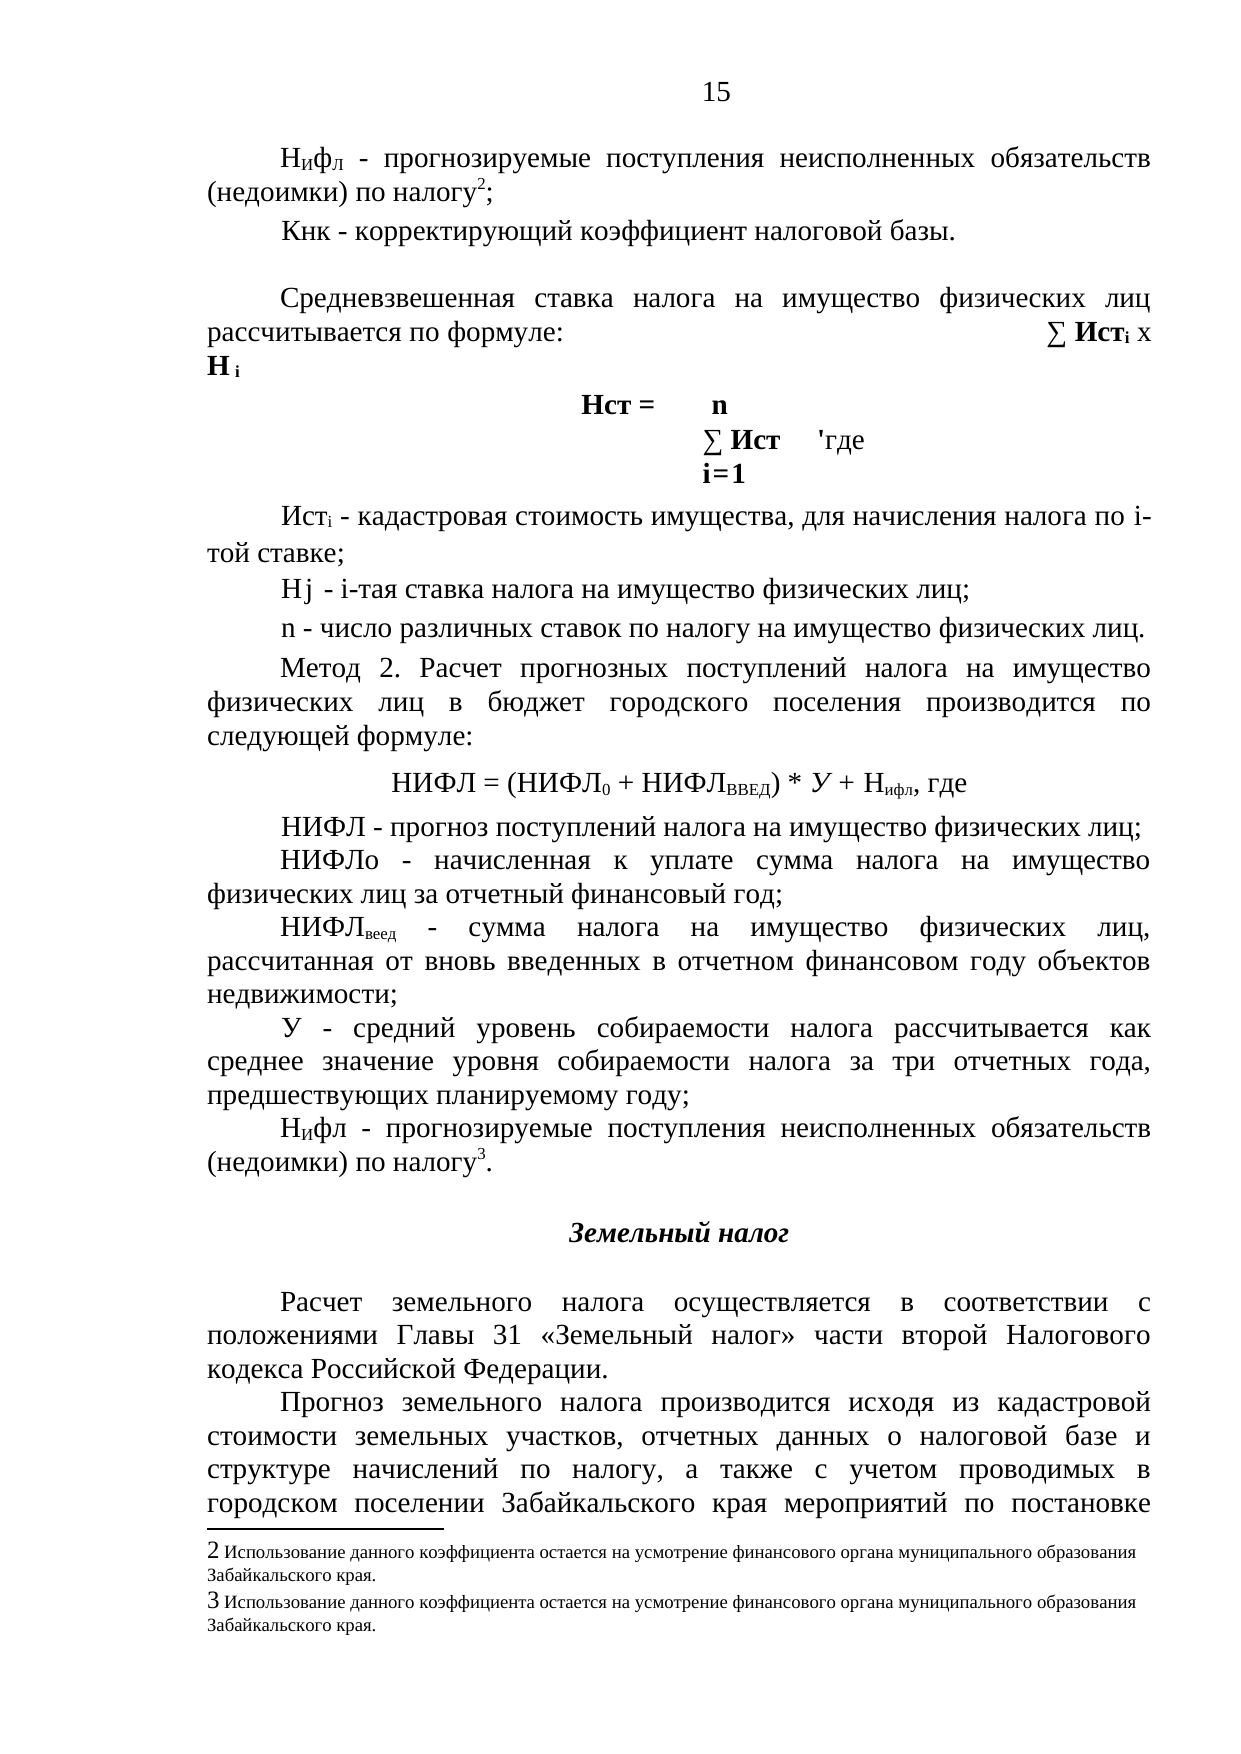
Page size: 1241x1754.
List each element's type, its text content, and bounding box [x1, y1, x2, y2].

text Истi - кадастровая стоимость имущества, для начисления налога по i-той ставке; [207, 496, 1152, 570]
text НИфЛ - прогнозируемые поступления неисполненных обязательств (недоимки) по налогу; [207, 141, 1152, 208]
text НИФЛ - прогноз поступлений налога на имущество физических лиц; [281, 809, 1152, 843]
text У - средний уровень собираемости налога рассчитывается как среднее значение уровня собираемости налога за три отчетных года, предшествующих планируемому году; [207, 1010, 1152, 1111]
text Кнк - корректирующий коэффициент налоговой базы. [281, 213, 1152, 247]
text i=1 [702, 456, 1152, 489]
text НИфл - прогнозируемые поступления неисполненных обязательств (недоимки) по налогу. [207, 1111, 1152, 1178]
text Hj - i-тая ставка налога на имущество физических лиц; [281, 571, 1152, 605]
text НИФЛвеед - сумма налога на имущество физических лиц, рассчитанная от вновь введенных в отчетном финансовом году объектов недвижимости; [207, 910, 1152, 1010]
text Нcт = n [581, 387, 1152, 421]
text ∑ Ист 'где [702, 422, 1152, 456]
text Метод 2. Расчет прогнозных поступлений налога на имущество физических лиц в бюджет городского поселения производится по следующей формуле: [207, 651, 1152, 753]
text n - число различных ставок по налогу на имущество физических лиц. [281, 610, 1152, 643]
text Средневзвешенная ставка налога на имущество физических лиц рассчитывается по формуле: ∑ Истi х Hi [207, 281, 1152, 382]
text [207, 1385, 1152, 1519]
text НИФЛ = (НИФЛ0 + НИФЛВВЕД) * У + Нифл, где [207, 766, 1152, 799]
text НИФЛо - начисленная к уплате сумма налога на имущество физических лиц за отчетный финансовый год; [207, 843, 1152, 910]
text Расчет земельного налога осуществляется в соответствии с положениями Главы 31 «Земельный налог» части второй Налогового кодекса Российской Федерации. [207, 1284, 1152, 1385]
text Земельный налог [207, 1215, 1152, 1249]
